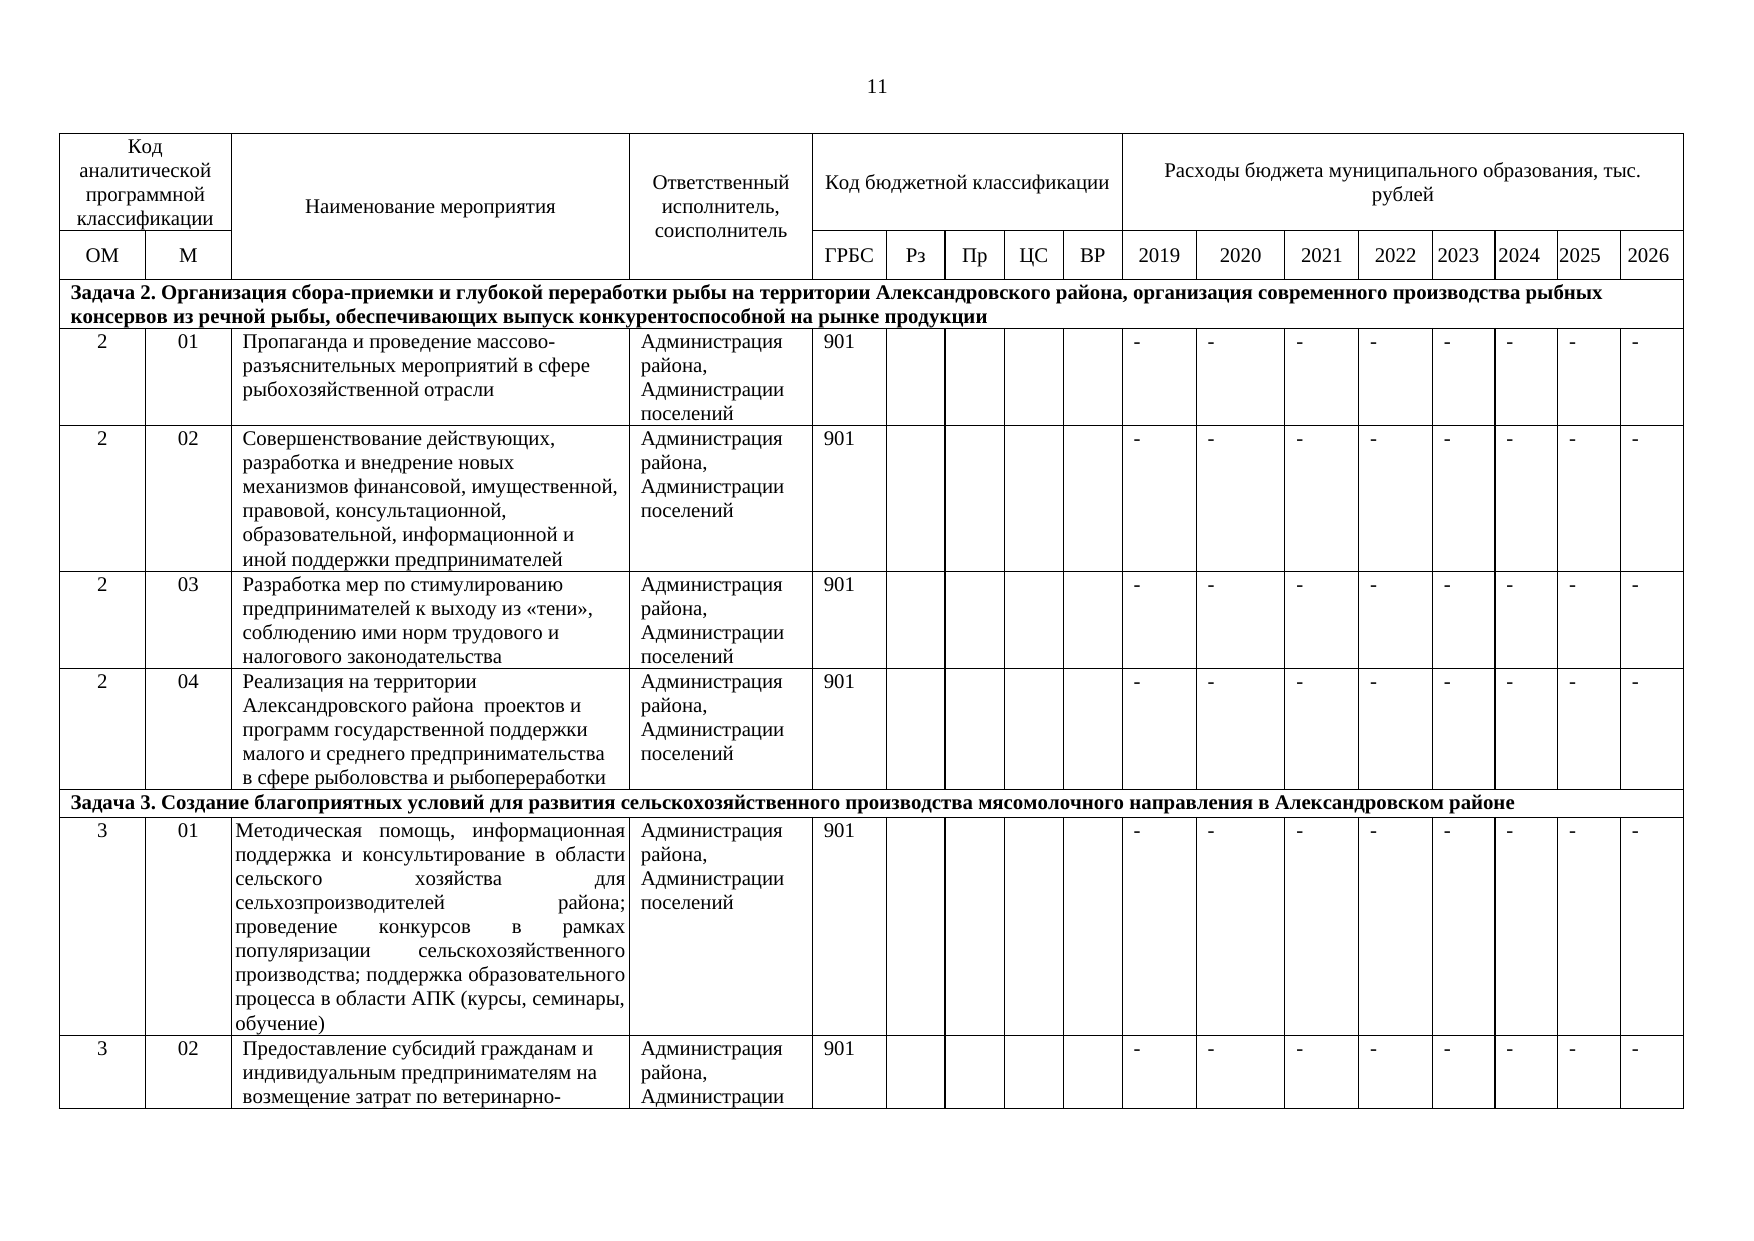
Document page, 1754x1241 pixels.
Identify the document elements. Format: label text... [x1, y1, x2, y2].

table_cell 2 [60, 572, 145, 668]
table_cell - [1197, 329, 1284, 425]
table_cell [1005, 426, 1063, 571]
table_cell - [1123, 572, 1196, 668]
table_cell - [1123, 329, 1196, 425]
table_cell [1064, 426, 1122, 571]
table_cell [1064, 818, 1122, 1034]
table_cell - [1285, 1036, 1358, 1108]
table_cell - [1496, 669, 1557, 789]
table_cell [1064, 1036, 1122, 1108]
table_cell ВР [1064, 231, 1122, 279]
table_cell - [1496, 572, 1557, 668]
table_cell [887, 329, 944, 425]
table_header Наименование мероприятия [232, 134, 629, 279]
table_cell [946, 818, 1004, 1034]
table_cell Разработка мер по стимулированию предпринимателей к выходу из «тени», соблюдению ими норм трудового и налогового законодательства [232, 572, 629, 668]
table_cell - [1197, 1036, 1284, 1108]
table_cell 3 [60, 818, 145, 1034]
table_cell - [1433, 669, 1494, 789]
table_cell 2022 [1359, 231, 1432, 279]
table_cell Администрация района, Администрации поселений [630, 818, 812, 1034]
table_cell 3 [60, 1036, 145, 1108]
table_cell 901 [813, 426, 886, 571]
table_cell 02 [146, 426, 231, 571]
table_cell 2026 [1621, 231, 1683, 279]
table_cell Задача 3. Создание благоприятных условий для развития сельскохозяйственного производства мясомолочного направления в Александровском районе [60, 790, 1683, 817]
table_cell [887, 426, 944, 571]
table_cell [946, 1036, 1004, 1108]
table_cell - [1359, 669, 1432, 789]
table_cell Администрация района, Администрации поселений [630, 1036, 812, 1108]
table_header Расходы бюджета муниципального образования, тыс. рублей [1123, 134, 1683, 230]
table_cell - [1197, 426, 1284, 571]
table_cell 2024 [1496, 231, 1557, 279]
table_cell - [1433, 818, 1494, 1034]
table_cell - [1359, 426, 1432, 571]
table_cell - [1285, 329, 1358, 425]
table_cell ЦС [1005, 231, 1063, 279]
table_cell - [1359, 329, 1432, 425]
table_cell - [1496, 329, 1557, 425]
table_cell - [1359, 1036, 1432, 1108]
table_cell - [1621, 669, 1683, 789]
table_cell - [1123, 669, 1196, 789]
table_cell Методическая помощь, информационная поддержка и консультирование в области сельского хозяйства для сельхозпроизводителей района; проведение конкурсов в рамках популяризации сельскохозяйственного производства; поддержка образовательного процесса в области АПК (курсы, семинары, обучение) [232, 818, 629, 1034]
table_cell Совершенствование действующих, разработка и внедрение новых механизмов финансовой, имущественной, правовой, консультационной, образовательной, информационной и иной поддержки предпринимателей [232, 426, 629, 571]
table_cell - [1433, 1036, 1494, 1108]
table_cell [887, 572, 944, 668]
table_cell - [1496, 1036, 1557, 1108]
table_cell Администрация района, Администрации поселений [630, 329, 812, 425]
table_cell - [1123, 1036, 1196, 1108]
table_cell [887, 1036, 944, 1108]
table_cell 2019 [1123, 231, 1196, 279]
table_cell [1005, 572, 1063, 668]
table_cell 2025 [1558, 231, 1620, 279]
table_cell 04 [146, 669, 231, 789]
table_cell ГРБС [813, 231, 886, 279]
table_cell [887, 818, 944, 1034]
table_cell - [1558, 329, 1620, 425]
table_cell Администрация района, Администрации поселений [630, 669, 812, 789]
table_cell - [1197, 572, 1284, 668]
table_cell М [146, 231, 231, 279]
table_cell - [1123, 426, 1196, 571]
table_cell 2020 [1197, 231, 1284, 279]
table_cell - [1496, 818, 1557, 1034]
table_cell 03 [146, 572, 231, 668]
table_cell - [1359, 818, 1432, 1034]
table_cell - [1558, 572, 1620, 668]
table_cell Задача 2. Организация сбора-приемки и глубокой переработки рыбы на территории Александровского района, организация современного производства рыбных консервов из речной рыбы, обеспечивающих выпуск конкурентоспособной на рынке продукции [60, 280, 1683, 328]
table_cell 901 [813, 329, 886, 425]
table_cell 01 [146, 818, 231, 1034]
table_cell 901 [813, 1036, 886, 1108]
table_header Код аналитической программной классификации [60, 134, 231, 230]
table_cell 01 [146, 329, 231, 425]
table_cell - [1359, 572, 1432, 668]
table_cell - [1285, 572, 1358, 668]
table_cell - [1285, 669, 1358, 789]
table_header Ответственный исполнитель, соисполнитель [630, 134, 812, 279]
table_cell [1064, 329, 1122, 425]
table_cell [1064, 669, 1122, 789]
table_cell Пр [946, 231, 1004, 279]
table_cell [1005, 669, 1063, 789]
table_cell - [1433, 329, 1494, 425]
table_cell 2 [60, 426, 145, 571]
table_cell - [1123, 818, 1196, 1034]
table_cell Администрация района, Администрации поселений [630, 572, 812, 668]
table_cell Пропаганда и проведение массово-разъяснительных мероприятий в сфере рыбохозяйственной отрасли [232, 329, 629, 425]
table_cell - [1558, 669, 1620, 789]
table_cell - [1197, 669, 1284, 789]
table_cell - [1621, 329, 1683, 425]
table_cell - [1433, 572, 1494, 668]
table_cell - [1558, 818, 1620, 1034]
table_cell 2023 [1433, 231, 1494, 279]
table_cell 901 [813, 572, 886, 668]
table_cell [1005, 329, 1063, 425]
table_cell Администрация района, Администрации поселений [630, 426, 812, 571]
table_cell [1064, 572, 1122, 668]
table_header Код бюджетной классификации [813, 134, 1122, 230]
table_cell - [1621, 818, 1683, 1034]
table_cell Реализация на территории Александровского района проектов и программ государственной поддержки малого и среднего предпринимательства в сфере рыболовства и рыбопереработки [232, 669, 629, 789]
table_cell [946, 329, 1004, 425]
table_cell 2021 [1285, 231, 1358, 279]
table_cell ОМ [60, 231, 145, 279]
table_cell [1005, 1036, 1063, 1108]
table_cell [946, 426, 1004, 571]
table_cell - [1621, 1036, 1683, 1108]
table_cell - [1621, 426, 1683, 571]
table_cell 2 [60, 329, 145, 425]
table_cell Рз [887, 231, 944, 279]
table_cell - [1558, 1036, 1620, 1108]
table_cell - [1197, 818, 1284, 1034]
table_cell - [1285, 426, 1358, 571]
table_cell 2 [60, 669, 145, 789]
table_cell 901 [813, 818, 886, 1034]
table_cell 02 [146, 1036, 231, 1108]
table_cell - [1621, 572, 1683, 668]
table_cell - [1558, 426, 1620, 571]
table_cell 901 [813, 669, 886, 789]
table_cell - [1433, 426, 1494, 571]
table_cell [946, 572, 1004, 668]
table_cell - [1285, 818, 1358, 1034]
table_cell [946, 669, 1004, 789]
table_cell [1005, 818, 1063, 1034]
table_cell [887, 669, 944, 789]
table_cell - [1496, 426, 1557, 571]
